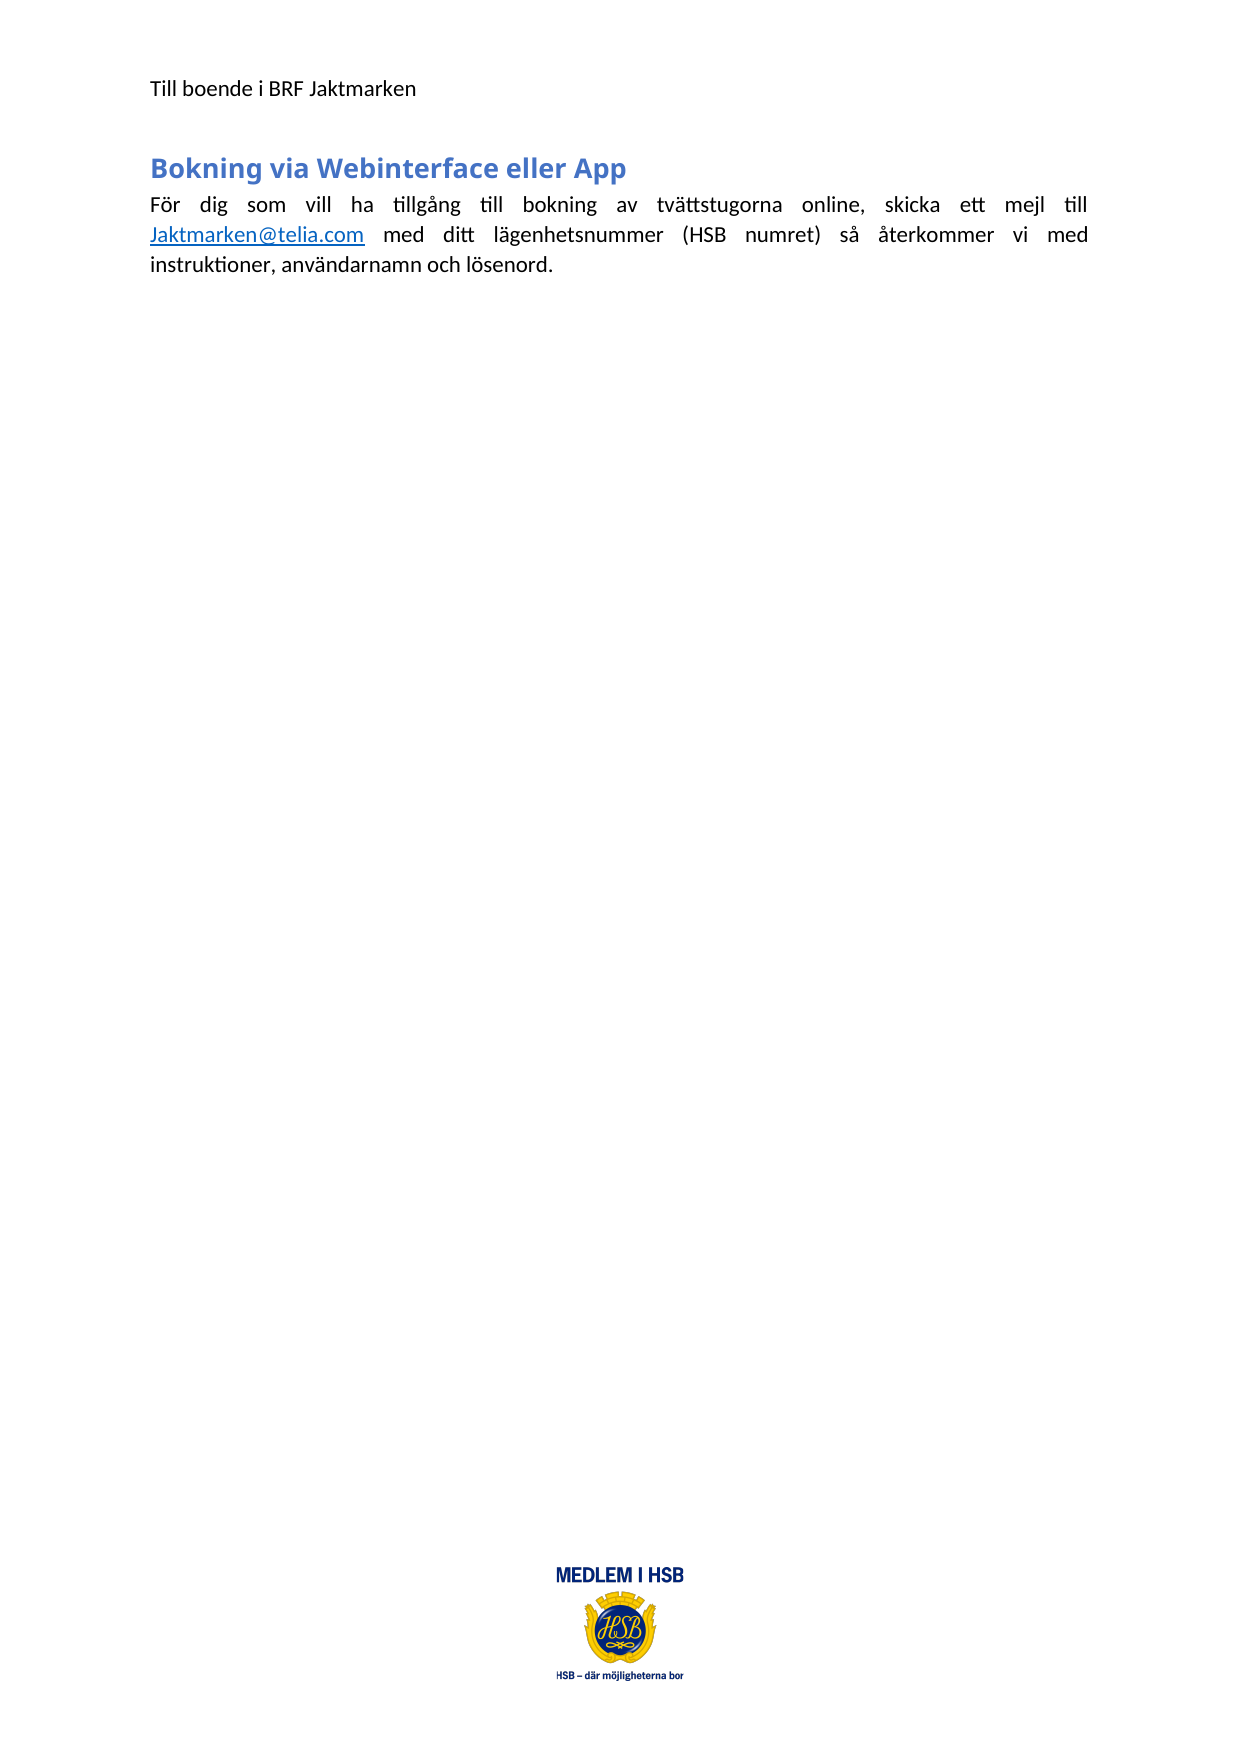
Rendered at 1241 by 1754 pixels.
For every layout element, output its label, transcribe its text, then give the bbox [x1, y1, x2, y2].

picture [556, 1567, 684, 1681]
text För dig som vill ha tillgång till bokning av tvättstugorna online, skicka ett mejl till Jaktmarken@telia.com med ditt lägenhetsnummer (HSB numret) så återkommer vi med instruktioner, användarnamn och lösenord. [150, 190, 1090, 278]
subtitle Bokning via Webinterface eller App [150, 150, 1090, 187]
